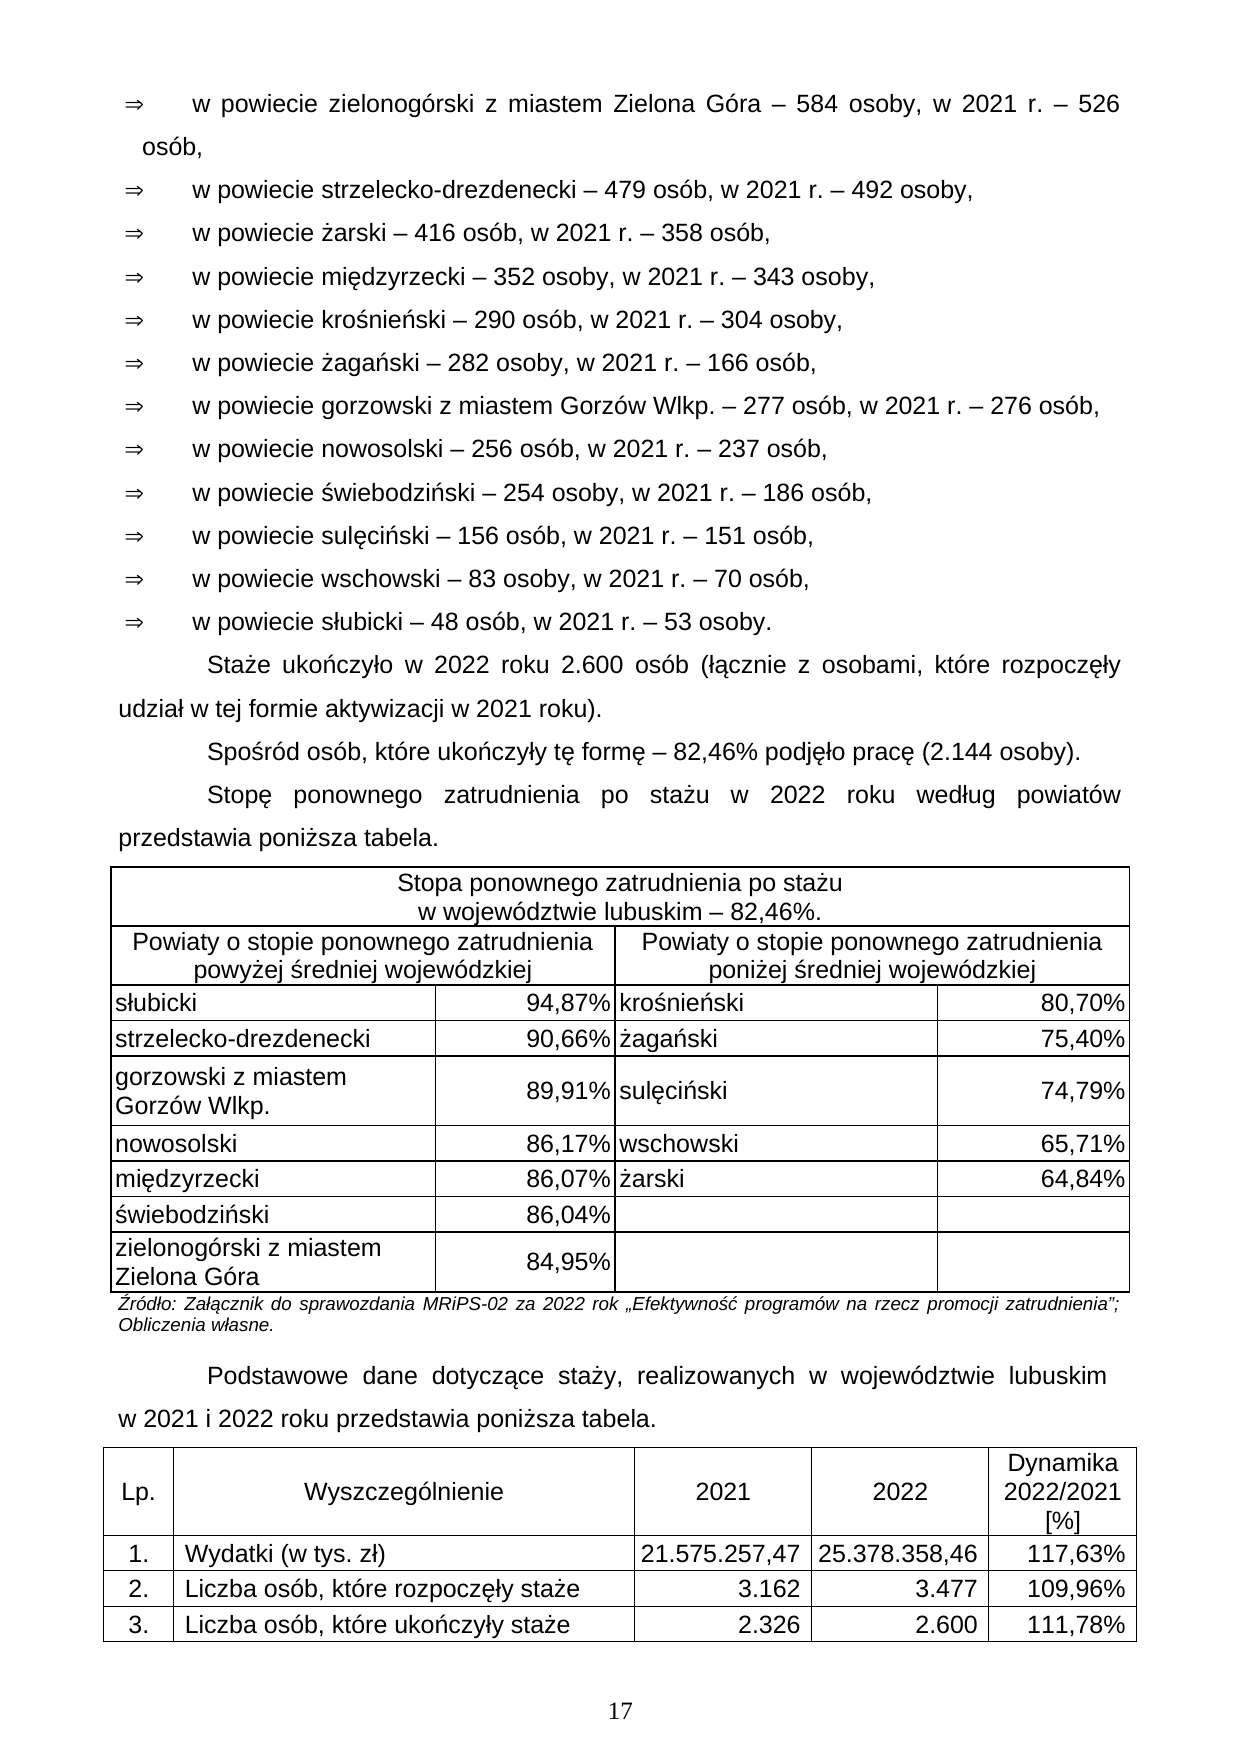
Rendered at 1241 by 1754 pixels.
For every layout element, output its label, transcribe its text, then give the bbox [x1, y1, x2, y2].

list w powiecie międzyrzecki – 352 osoby, w 2021 r. – 343 osoby, [124, 261, 1122, 290]
table_cell 64,84% [938, 1162, 1129, 1196]
table_cell 3.477 [812, 1571, 988, 1606]
table_cell świebodziński [112, 1197, 435, 1231]
table_cell gorzowski z miastem Gorzów Wlkp. [112, 1057, 435, 1125]
list w powiecie gorzowski z miastem Gorzów Wlkp. – 277 osób, w 2021 r. – 276 osób, [124, 391, 1122, 420]
table_cell 111,78% [989, 1607, 1136, 1641]
table_header Lp. [104, 1448, 173, 1535]
table_cell 117,63% [989, 1536, 1136, 1570]
table_cell Powiaty o stopie ponownego zatrudnienia poniżej średniej wojewódzkiej [616, 927, 1129, 984]
table_cell wschowski [616, 1126, 937, 1160]
list w powiecie krośnieński – 290 osób, w 2021 r. – 304 osoby, [124, 305, 1122, 333]
list w powiecie sulęciński – 156 osób, w 2021 r. – 151 osób, [124, 521, 1122, 550]
table_cell sulęciński [616, 1057, 937, 1125]
list w powiecie żarski – 416 osób, w 2021 r. – 358 osób, [124, 218, 1122, 247]
list w powiecie świebodziński – 254 osoby, w 2021 r. – 186 osób, [124, 478, 1122, 506]
list w powiecie nowosolski – 256 osób, w 2021 r. – 237 osób, [124, 434, 1122, 463]
list w powiecie słubicki – 48 osób, w 2021 r. – 53 osoby. [124, 607, 1122, 636]
list w powiecie zielonogórski z miastem Zielona Góra – 584 osoby, w 2021 r. – 526 osób, [124, 89, 1122, 161]
list w powiecie strzelecko-drezdenecki – 479 osób, w 2021 r. – 492 osoby, [124, 175, 1122, 204]
table_cell 86,17% [436, 1126, 614, 1160]
table_header 2022 [812, 1448, 988, 1535]
table_cell [616, 1233, 937, 1291]
table_cell 65,71% [938, 1126, 1129, 1160]
table_cell Wydatki (w tys. zł) [174, 1536, 634, 1570]
table_header 2021 [635, 1448, 811, 1535]
table_cell 21.575.257,47 [635, 1536, 811, 1570]
table_cell 75,40% [938, 1021, 1129, 1055]
table_cell 90,66% [436, 1021, 614, 1055]
table_cell 80,70% [938, 986, 1129, 1020]
table_header Stopa ponownego zatrudnienia po stażu w województwie lubuskim – 82,46%. [112, 868, 1129, 925]
table_cell 89,91% [436, 1057, 614, 1125]
table_cell 3. [104, 1607, 173, 1641]
table_cell [938, 1233, 1129, 1291]
table_cell 2. [104, 1571, 173, 1606]
table_cell żagański [616, 1021, 937, 1055]
table_cell 25.378.358,46 [812, 1536, 988, 1570]
table_cell krośnieński [616, 986, 937, 1020]
table_cell 1. [104, 1536, 173, 1570]
text Stopę ponownego zatrudnienia po stażu w 2022 roku według powiatów przedstawia poniższa tabela. [118, 780, 1122, 852]
table_cell Powiaty o stopie ponownego zatrudnienia powyżej średniej wojewódzkiej [112, 927, 614, 984]
table_cell 2.326 [635, 1607, 811, 1641]
text Podstawowe dane dotyczące staży, realizowanych w województwie lubuskim w 2021 i 2022 roku przedstawia poniższa tabela. [118, 1361, 1122, 1433]
table_cell zielonogórski z miastem Zielona Góra [112, 1233, 435, 1291]
text Staże ukończyło w 2022 roku 2.600 osób (łącznie z osobami, które rozpoczęły udział w tej formie aktywizacji w 2021 roku). [118, 651, 1122, 722]
table_cell [616, 1197, 937, 1231]
table_cell 86,04% [436, 1197, 614, 1231]
table_header Dynamika 2022/2021 [%] [989, 1448, 1136, 1535]
table_cell [938, 1197, 1129, 1231]
table_cell 84,95% [436, 1233, 614, 1291]
table_cell strzelecko-drezdenecki [112, 1021, 435, 1055]
table_cell 86,07% [436, 1162, 614, 1196]
table_header Wyszczególnienie [174, 1448, 634, 1535]
table_cell nowosolski [112, 1126, 435, 1160]
table_cell żarski [616, 1162, 937, 1196]
table_cell Liczba osób, które rozpoczęły staże [174, 1571, 634, 1606]
table_cell 109,96% [989, 1571, 1136, 1606]
table_cell 94,87% [436, 986, 614, 1020]
list w powiecie wschowski – 83 osoby, w 2021 r. – 70 osób, [124, 564, 1122, 593]
table_cell słubicki [112, 986, 435, 1020]
list w powiecie żagański – 282 osoby, w 2021 r. – 166 osób, [124, 348, 1122, 377]
table_cell 3.162 [635, 1571, 811, 1606]
table_cell 74,79% [938, 1057, 1129, 1125]
table_cell międzyrzecki [112, 1162, 435, 1196]
text Spośród osób, które ukończyły tę formę – 82,46% podjęło pracę (2.144 osoby). [118, 737, 1122, 766]
text Źródło: Załącznik do sprawozdania MRiPS-02 za 2022 rok „Efektywność programów na rzecz promocji zatrudnienia”; Obliczenia własne. [118, 1293, 1122, 1336]
table_cell Liczba osób, które ukończyły staże [174, 1607, 634, 1641]
table_cell 2.600 [812, 1607, 988, 1641]
